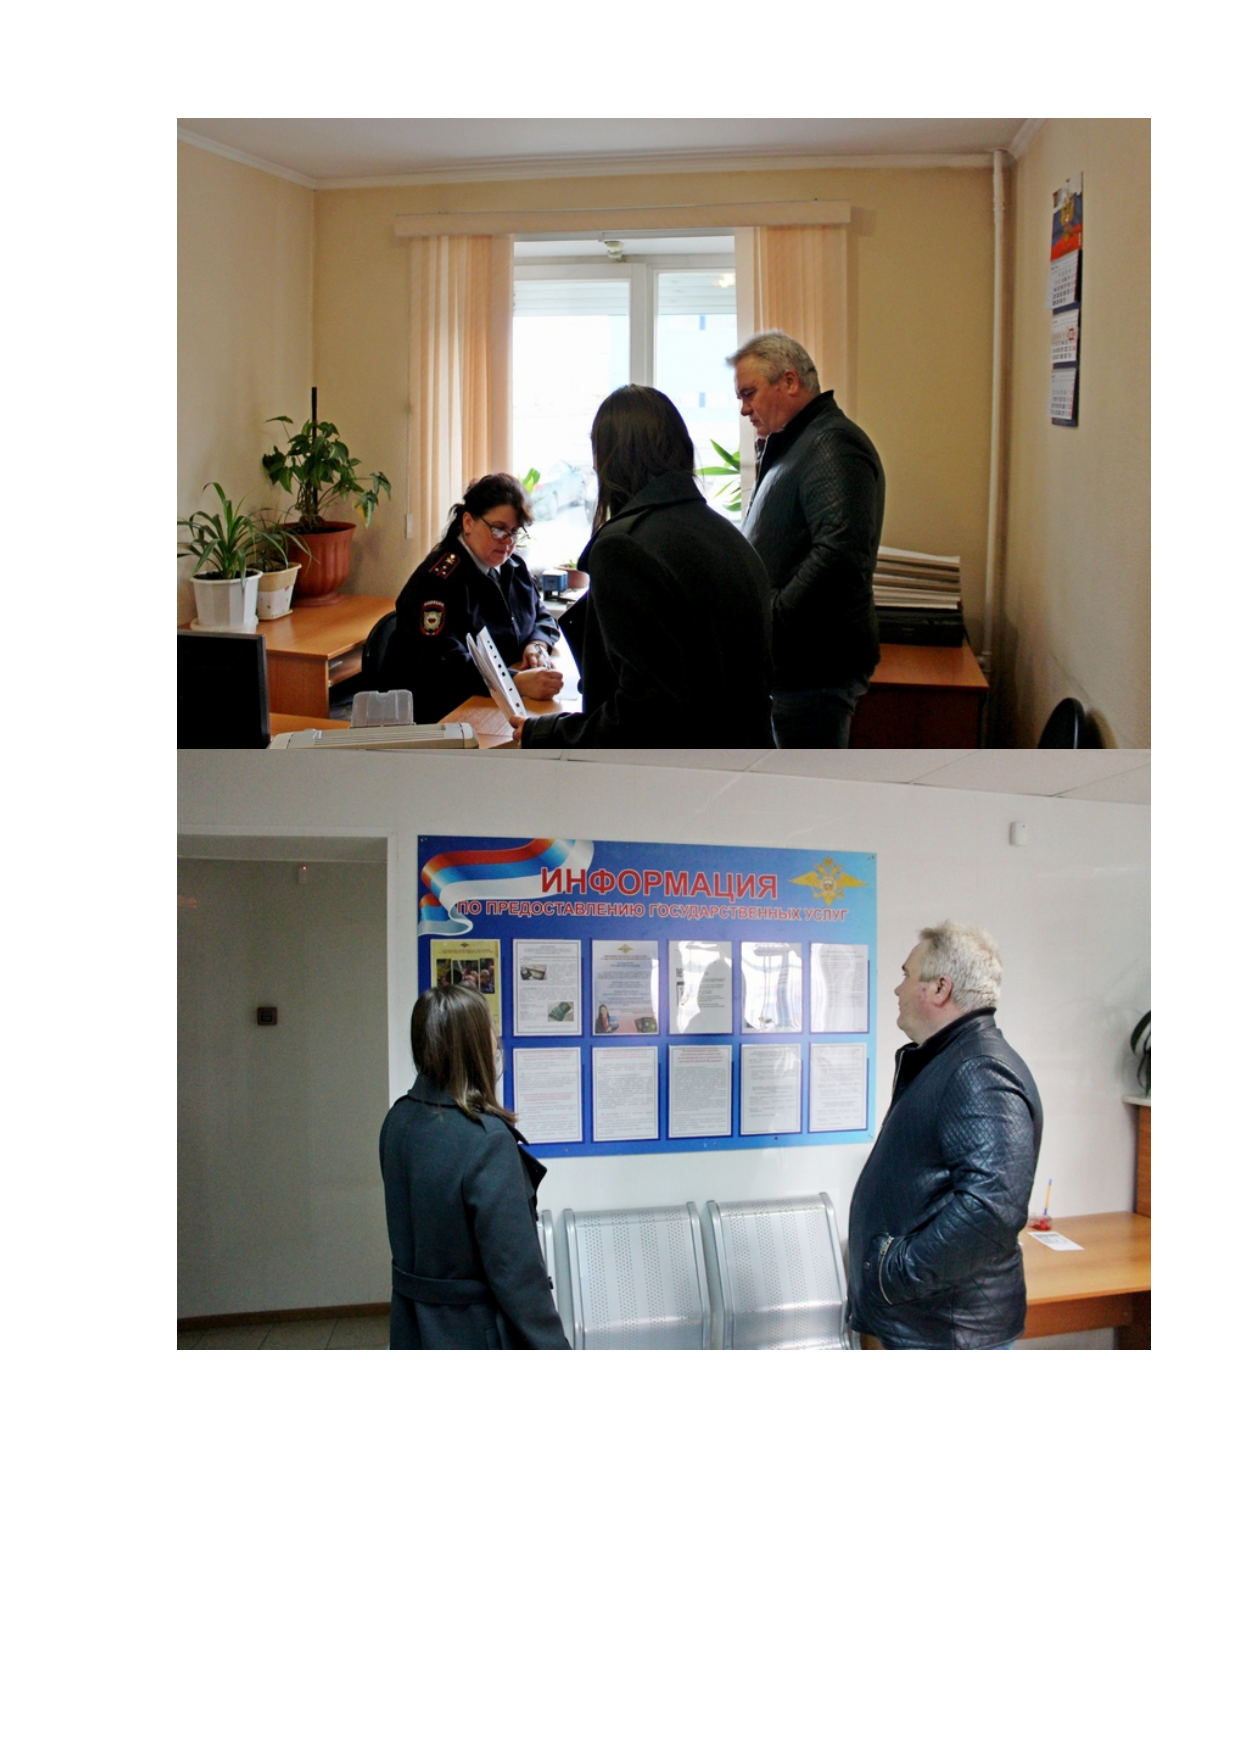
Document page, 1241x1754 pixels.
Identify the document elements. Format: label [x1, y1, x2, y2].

picture [177, 118, 1151, 1350]
